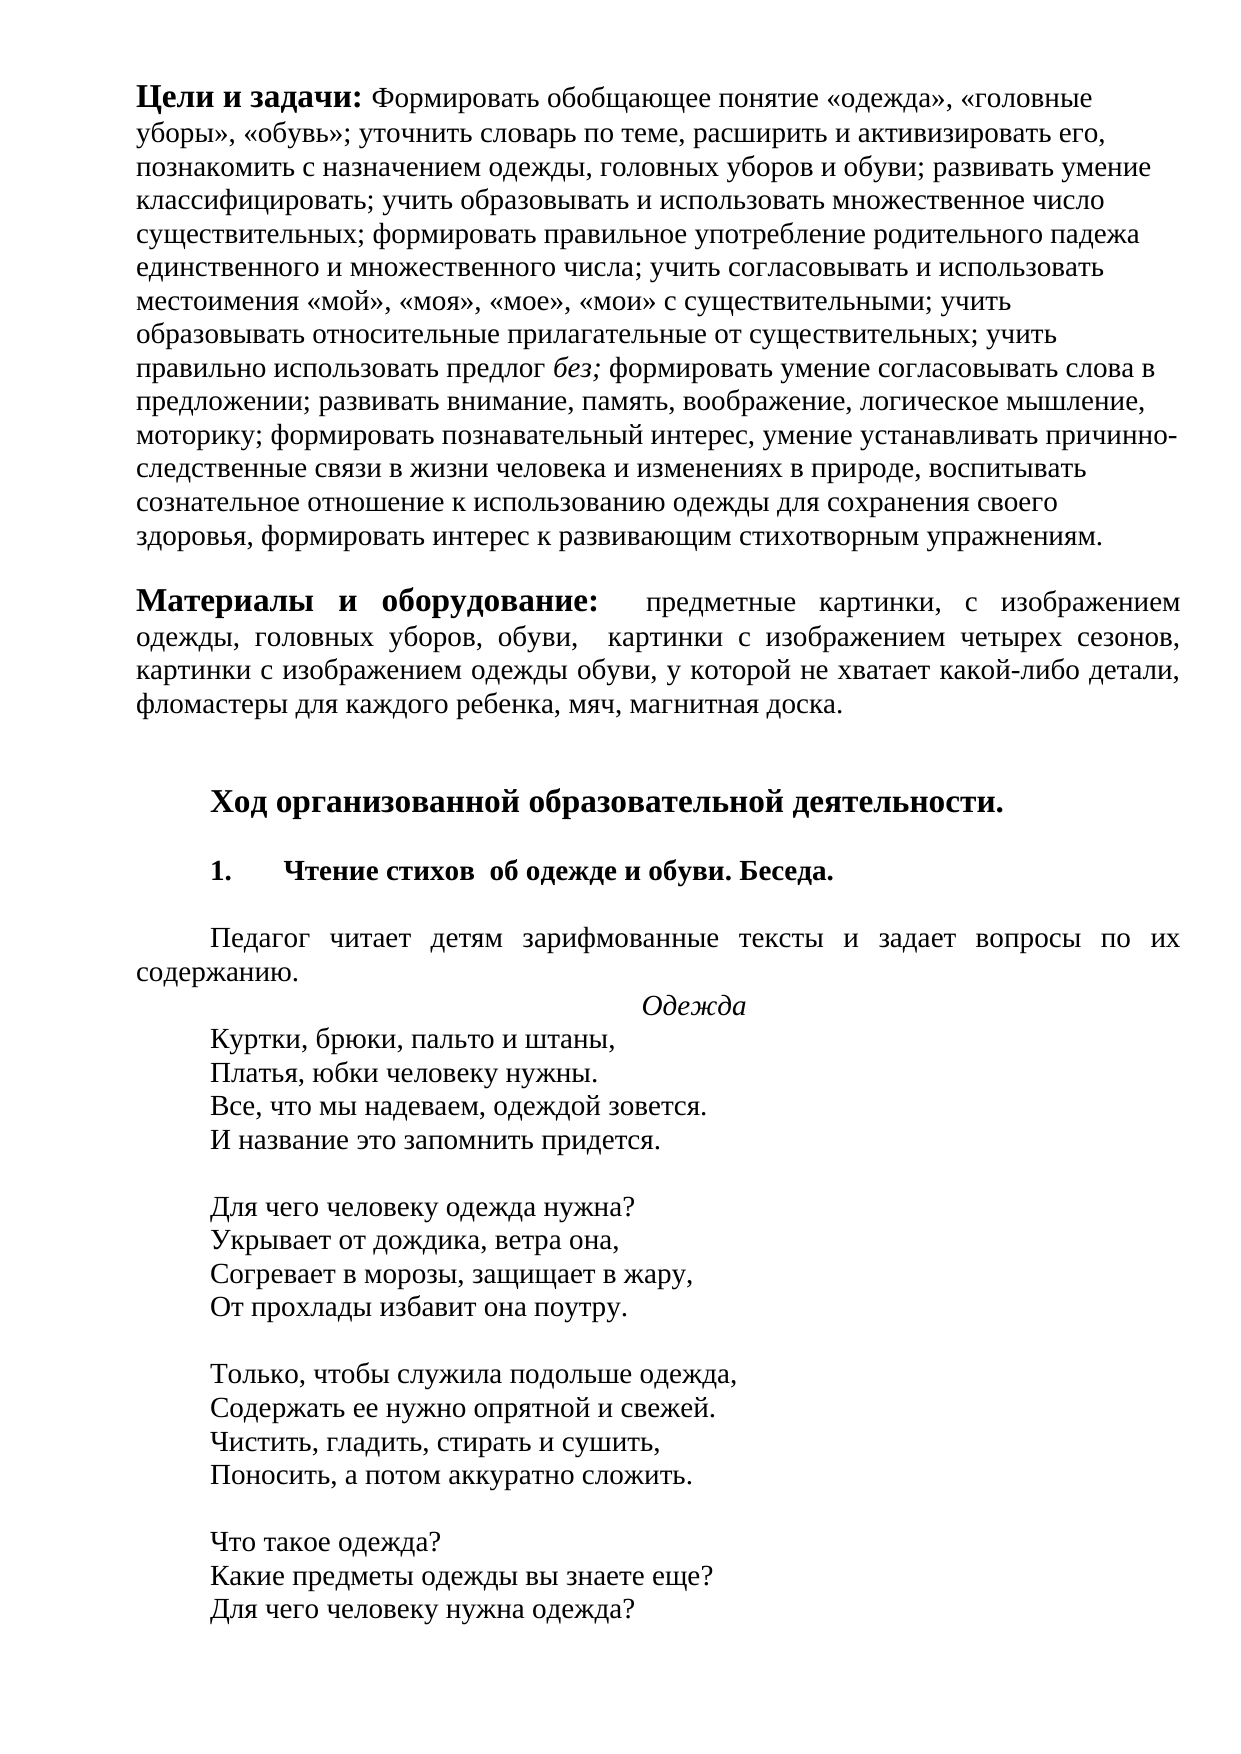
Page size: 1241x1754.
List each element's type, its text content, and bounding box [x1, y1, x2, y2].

text И название это запомнить придется. [136, 1122, 1181, 1155]
text Содержать ее нужно опрятной и свежей. [136, 1390, 1181, 1424]
text Ход организованной образовательной деятельности. [136, 782, 1181, 820]
text Материалы и оборудование: предметные картинки, с изображением одежды, головных уборов, обуви, картинки с изображением четырех сезонов, картинки с изображением одежды обуви, у которой не хватает какой-либо детали, фломастеры для каждого ребенка, мяч, магнитная доска. [136, 580, 1181, 719]
text Поносить, а потом аккуратно сложить. [136, 1457, 1181, 1491]
text Все, что мы надеваем, одеждой зовется. [136, 1088, 1181, 1122]
text От прохлады избавит она поутру. [136, 1289, 1181, 1323]
text Что такое одежда? [136, 1524, 1181, 1558]
text Платья, юбки человеку нужны. [136, 1055, 1181, 1088]
text Какие предметы одежды вы знаете еще? [136, 1558, 1181, 1591]
text Педагог читает детям зарифмованные тексты и задает вопросы по их содержанию. [136, 921, 1181, 988]
text Согревает в морозы, защищает в жару, [136, 1256, 1181, 1289]
list Чтение стихов об одежде и обуви. Беседа. [136, 853, 1181, 887]
text Одежда [136, 988, 1181, 1021]
text Укрывает от дождика, ветра она, [136, 1222, 1181, 1256]
text Цели и задачи: Формировать обобщающее понятие «одежда», «головные уборы», «обувь»; уточнить словарь по теме, расширить и активизировать его, познакомить с назначением одежды, головных уборов и обуви; развивать умение классифицировать; учить образовывать и использовать множественное число существительных; формировать правильное употребление родительного падежа единственного и множественного числа; учить согласовывать и использовать местоимения «мой», «моя», «мое», «мои» с существительными; учить образовывать относительные прилагательные от существительных; учить правильно использовать предлог без; формировать умение согласовывать слова в предложении; развивать внимание, память, воображение, логическое мышление, моторику; формировать познавательный интерес, умение устанавливать причинно-следственные связи в жизни человека и изменениях в природе, воспитывать сознательное отношение к использованию одежды для сохранения своего здоровья, формировать интерес к развивающим стихотворным упражнениям. [136, 77, 1181, 551]
text Только, чтобы служила подольше одежда, [136, 1357, 1181, 1390]
text Куртки, брюки, пальто и штаны, [136, 1021, 1181, 1055]
text Чистить, гладить, стирать и сушить, [136, 1424, 1181, 1457]
text Для чего человеку нужна одежда? [136, 1591, 1181, 1625]
text Для чего человеку одежда нужна? [136, 1189, 1181, 1222]
